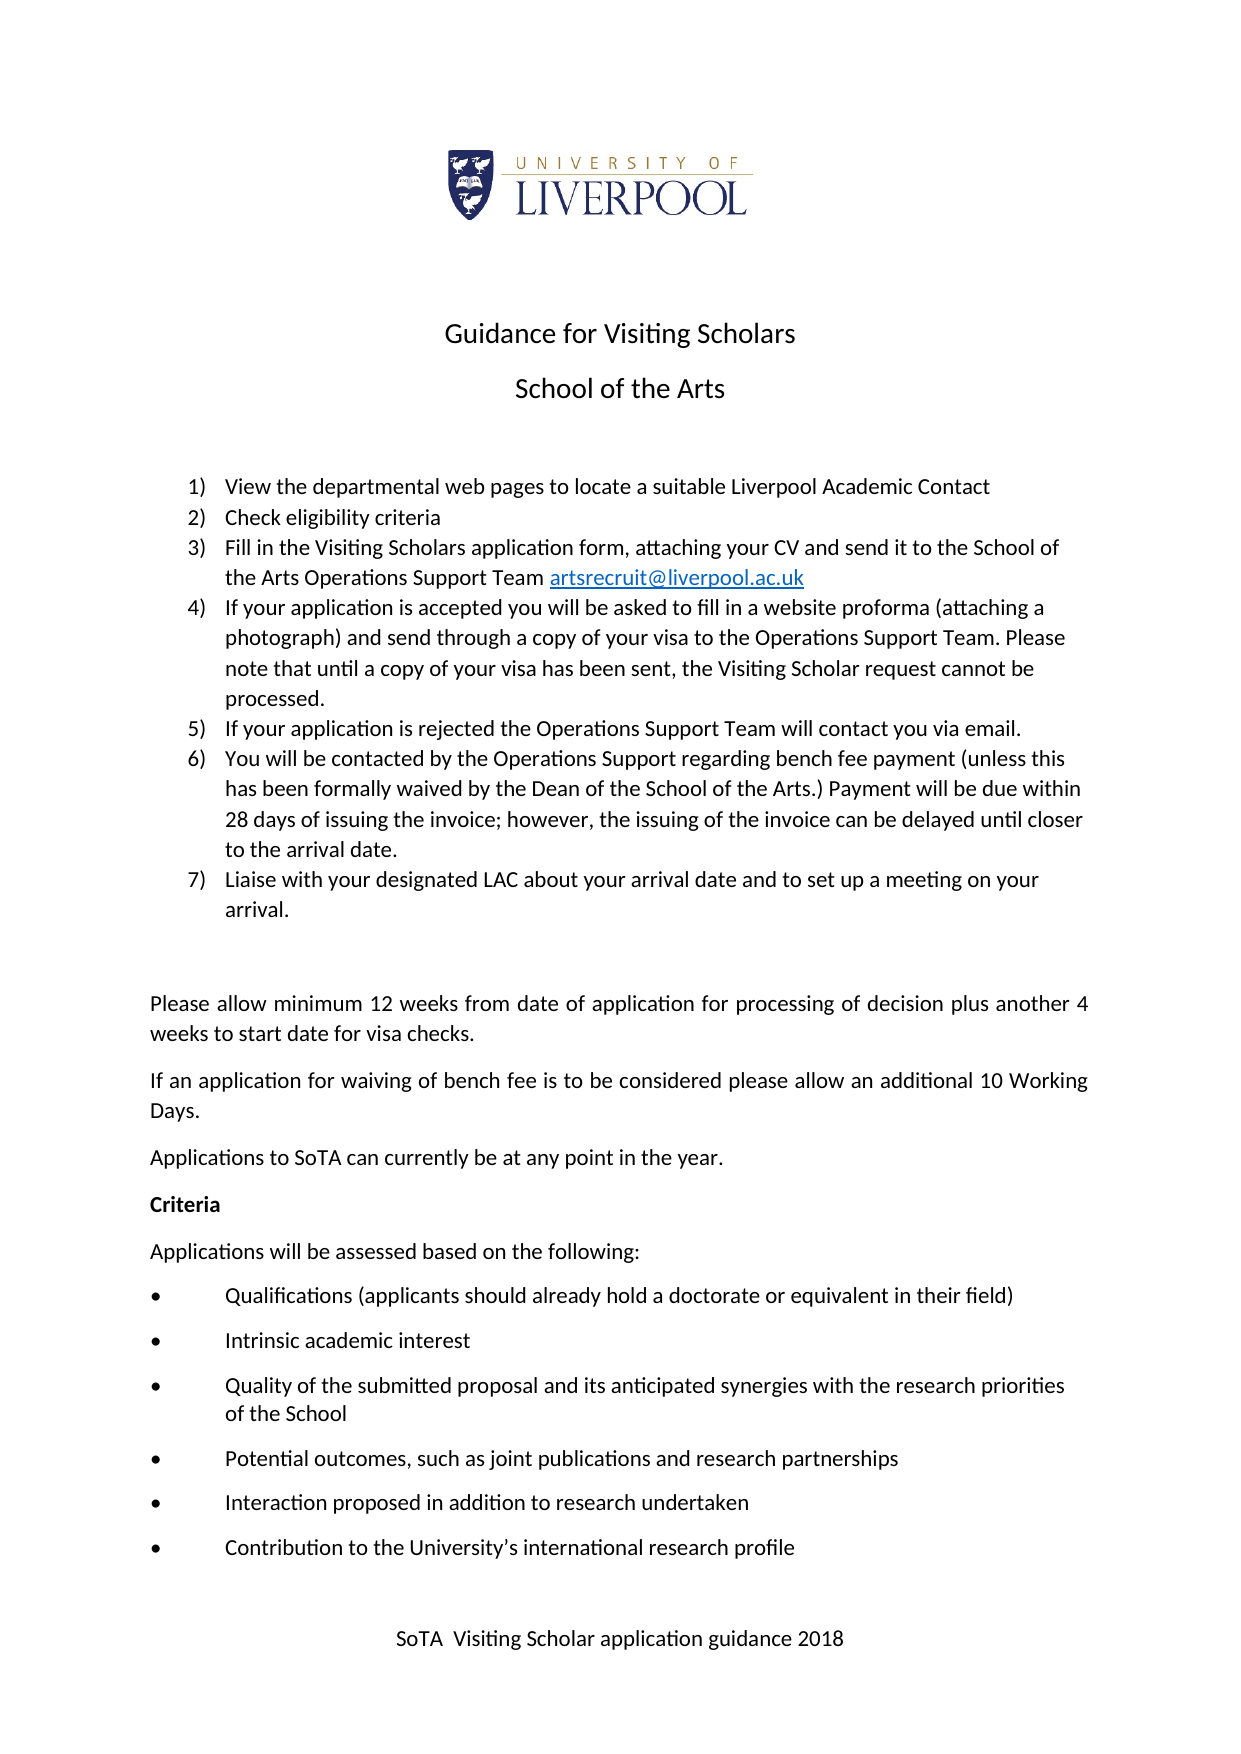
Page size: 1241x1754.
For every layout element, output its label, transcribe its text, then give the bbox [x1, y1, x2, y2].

list View the departmental web pages to locate a suitable Liverpool Academic Contact [187, 472, 1090, 500]
list If your application is accepted you will be asked to fill in a website proforma (attaching a photograph) and send through a copy of your visa to the Operations Support Team. Please note that until a copy of your visa has been sent, the Visiting Scholar request cannot be processed. [187, 593, 1090, 712]
text If an application for waiving of bench fee is to be considered please allow an additional 10 Working Days. [150, 1066, 1090, 1124]
text • Contribution to the University’s international research profile [150, 1533, 1090, 1561]
text • Quality of the submitted proposal and its anticipated synergies with the research priorities of the School [150, 1371, 1090, 1427]
text School of the Arts [150, 370, 1090, 406]
text • Potential outcomes, such as joint publications and research partnerships [150, 1444, 1090, 1472]
text Guidance for Visiting Scholars [150, 315, 1090, 351]
text • Qualifications (applicants should already hold a doctorate or equivalent in their field) [150, 1282, 1090, 1310]
text Applications will be assessed based on the following: [150, 1237, 1090, 1265]
text Applications to SoTA can currently be at any point in the year. [150, 1143, 1090, 1171]
text • Intrinsic academic interest [150, 1326, 1090, 1354]
list Check eligibility criteria [187, 503, 1090, 531]
list If your application is rejected the Operations Support Team will contact you via email. [187, 714, 1090, 742]
list Fill in the Visiting Scholars application form, attaching your CV and send it to the School of the Arts Operations Support Team artsrecruit@liverpool.ac.uk [187, 533, 1090, 591]
text Please allow minimum 12 weeks from date of application for processing of decision plus another 4 weeks to start date for visa checks. [150, 989, 1090, 1047]
picture [446, 150, 753, 219]
text • Interaction proposed in addition to research undertaken [150, 1488, 1090, 1516]
text Criteria [150, 1190, 1090, 1218]
list You will be contacted by the Operations Support regarding bench fee payment (unless this has been formally waived by the Dean of the School of the Arts.) Payment will be due within 28 days of issuing the invoice; however, the issuing of the invoice can be delayed until closer to the arrival date. [187, 744, 1090, 863]
list Liaise with your designated LAC about your arrival date and to set up a meeting on your arrival. [187, 865, 1090, 923]
